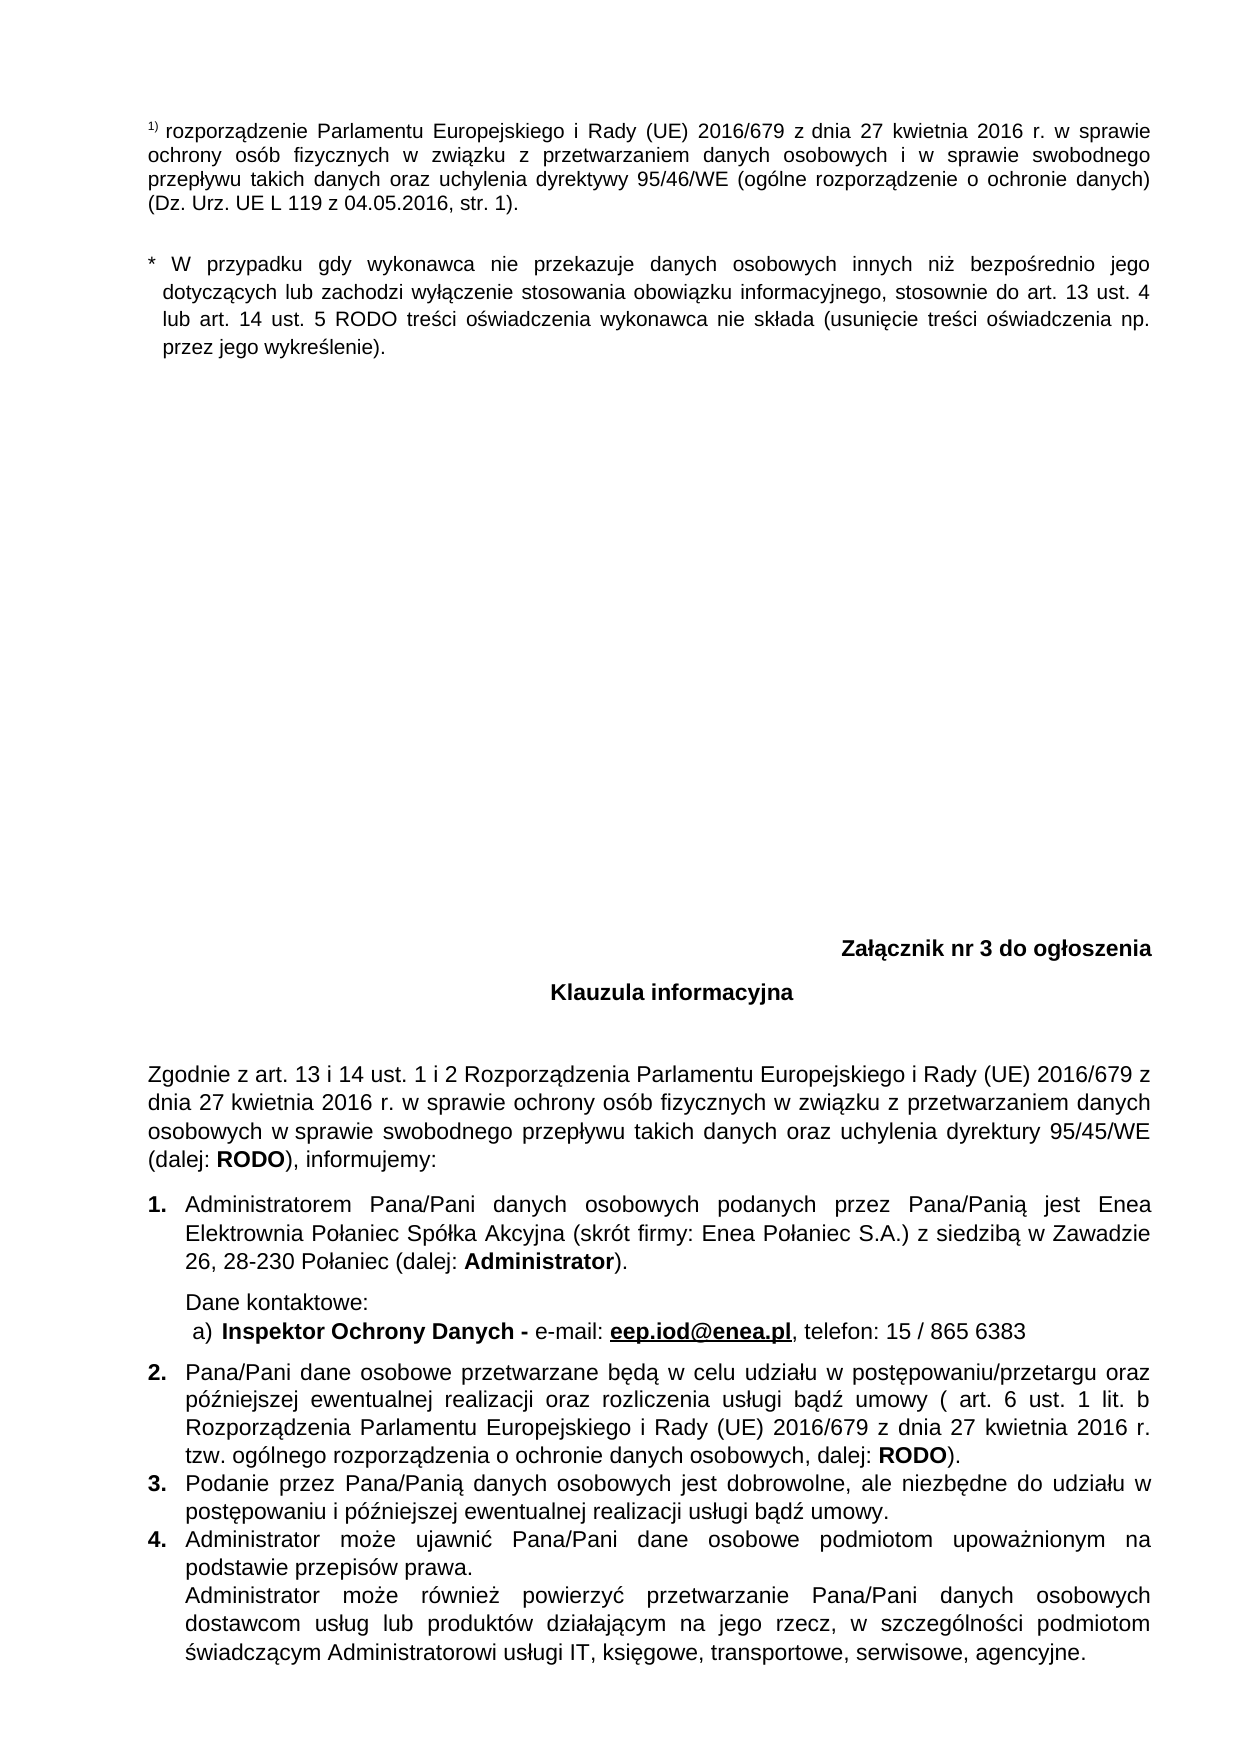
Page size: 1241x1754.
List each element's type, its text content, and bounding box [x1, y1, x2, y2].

text 1) rozporządzenie Parlamentu Europejskiego i Rady (UE) 2016/679 z dnia 27 kwietnia 2016 r. w sprawie ochrony osób fizycznych w związku z przetwarzaniem danych osobowych i w sprawie swobodnego przepływu takich danych oraz uchylenia dyrektywy 95/46/WE (ogólne rozporządzenie o ochronie danych) (Dz. Urz. UE L 119 z 04.05.2016, str. 1). [148, 119, 1152, 215]
list Inspektor Ochrony Danych - e-mail: eep.iod@enea.pl, telefon: 15 / 865 6383 [192, 1318, 1152, 1344]
list Pana/Pani dane osobowe przetwarzane będą w celu udziału w postępowaniu/przetargu oraz późniejszej ewentualnej realizacji oraz rozliczenia usługi bądź umowy ( art. 6 ust. 1 lit. b Rozporządzenia Parlamentu Europejskiego i Rady (UE) 2016/679 z dnia 27 kwietnia 2016 r. tzw. ogólnego rozporządzenia o ochronie danych osobowych, dalej: RODO). [148, 1358, 1152, 1469]
list Podanie przez Pana/Panią danych osobowych jest dobrowolne, ale niezbędne do udziału w postępowaniu i późniejszej ewentualnej realizacji usługi bądź umowy. [148, 1470, 1152, 1524]
text Zgodnie z art. 13 i 14 ust. 1 i 2 Rozporządzenia Parlamentu Europejskiego i Rady (UE) 2016/679 z dnia 27 kwietnia 2016 r. w sprawie ochrony osób fizycznych w związku z przetwarzaniem danych osobowych w sprawie swobodnego przepływu takich danych oraz uchylenia dyrektury 95/45/WE (dalej: RODO), informujemy: [148, 1061, 1152, 1173]
list Dane kontaktowe: [185, 1289, 1152, 1316]
list Administrator może również powierzyć przetwarzanie Pana/Pani danych osobowych dostawcom usług lub produktów działającym na jego rzecz, w szczególności podmiotom świadczącym Administratorowi usługi IT, księgowe, transportowe, serwisowe, agencyjne. [185, 1582, 1152, 1665]
list Administrator może ujawnić Pana/Pani dane osobowe podmiotom upoważnionym na podstawie przepisów prawa. [148, 1526, 1152, 1580]
list Klauzula informacyjna [192, 979, 1152, 1005]
text * W przypadku gdy wykonawca nie przekazuje danych osobowych innych niż bezpośrednio jego dotyczących lub zachodzi wyłączenie stosowania obowiązku informacyjnego, stosownie do art. 13 ust. 4 lub art. 14 ust. 5 RODO treści oświadczenia wykonawca nie składa (usunięcie treści oświadczenia np. przez jego wykreślenie). [148, 252, 1152, 359]
text Załącznik nr 3 do ogłoszenia [162, 935, 1152, 961]
list Administratorem Pana/Pani danych osobowych podanych przez Pana/Panią jest Enea Elektrownia Połaniec Spółka Akcyjna (skrót firmy: Enea Połaniec S.A.) z siedzibą w Zawadzie 26, 28-230 Połaniec (dalej: Administrator). [148, 1191, 1152, 1274]
